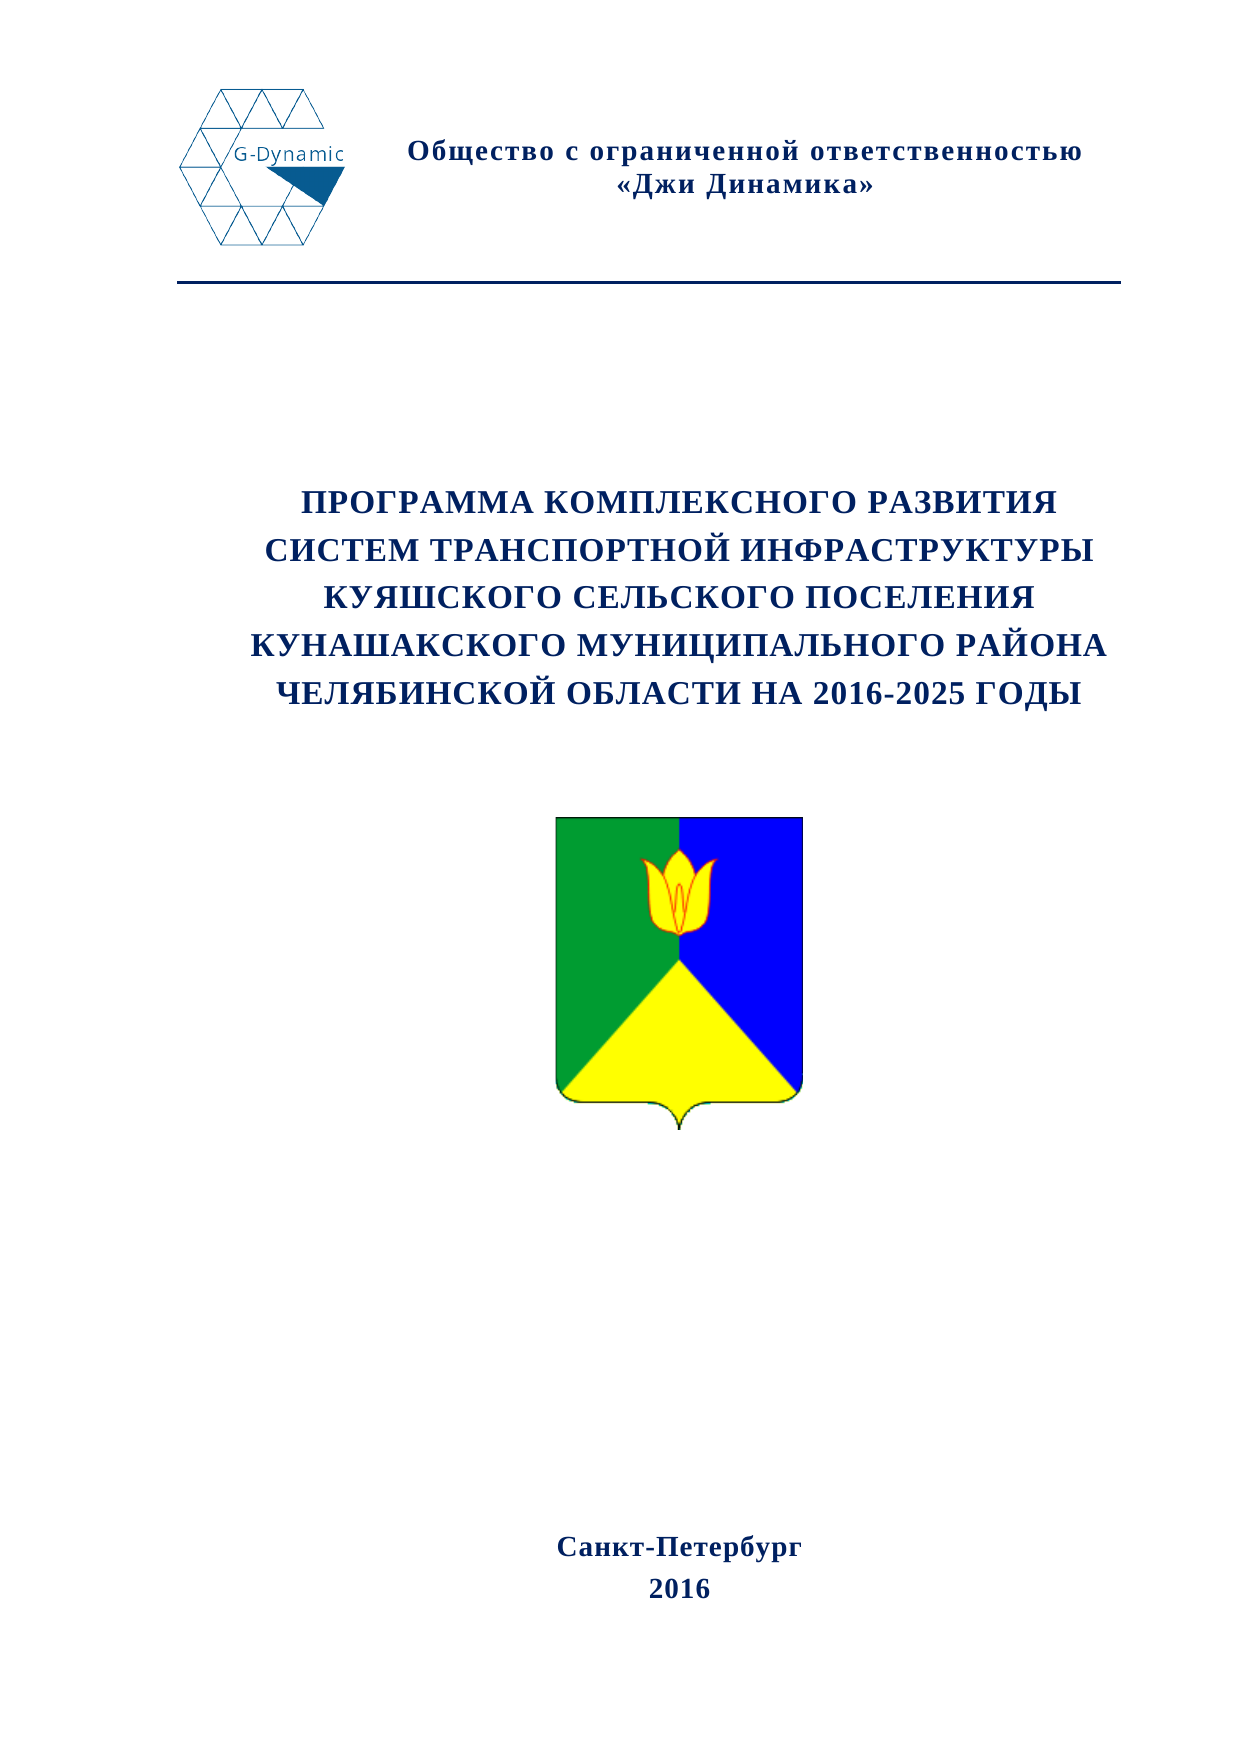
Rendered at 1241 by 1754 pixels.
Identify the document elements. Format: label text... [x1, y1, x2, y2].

text Челябинской области на 2016-2025 годы [177, 673, 1181, 712]
table_header [177, 133, 368, 281]
picture [555, 817, 803, 1130]
table_header Общество с ограниченной ответственностью «Джи Динамика» [369, 133, 1121, 281]
text Санкт-Петербург [177, 1529, 1181, 1562]
text Куяшского сельского поселения [177, 578, 1181, 616]
text Программа комплексного развития [236, 482, 1122, 520]
text Кунашакского муниципального района [177, 626, 1181, 664]
text систем транспортной инфраструктуры [236, 530, 1122, 568]
text 2016 [177, 1571, 1181, 1604]
